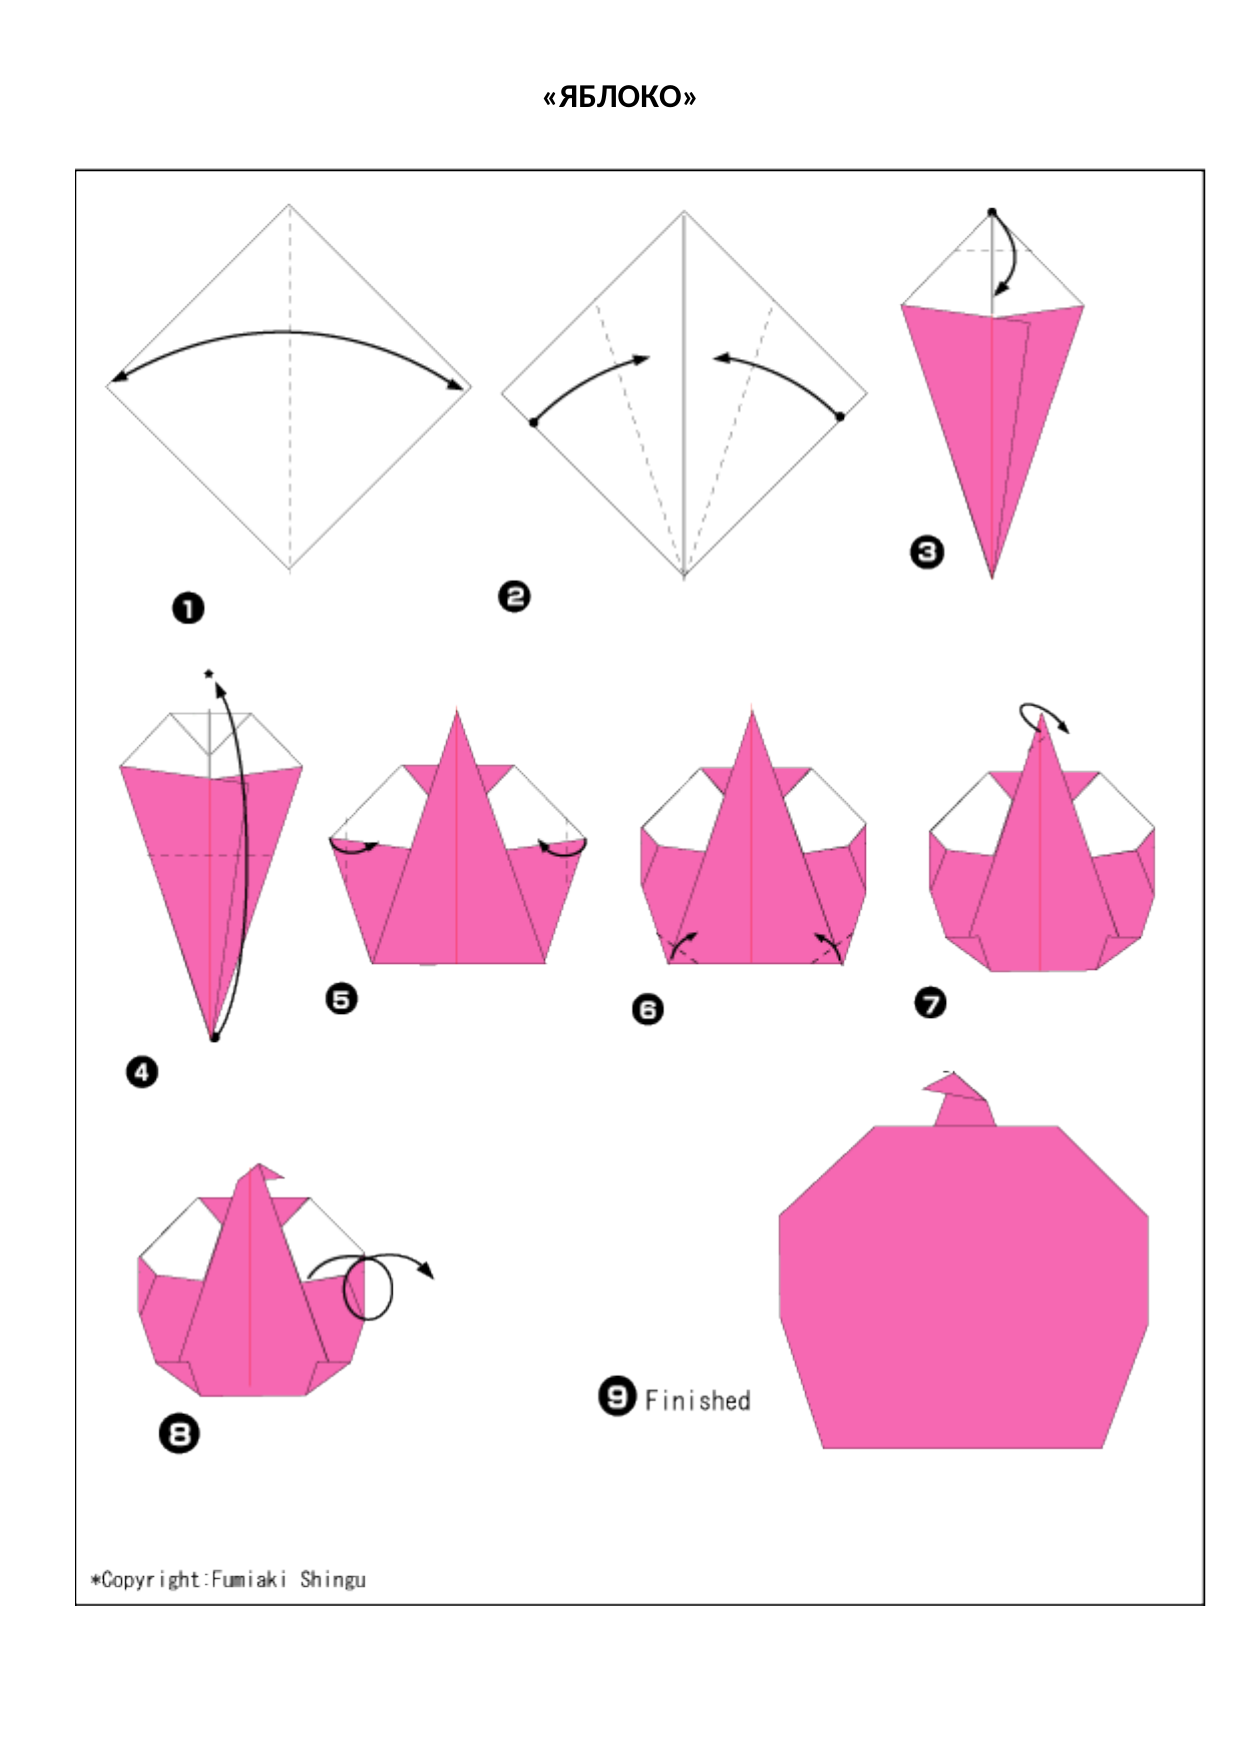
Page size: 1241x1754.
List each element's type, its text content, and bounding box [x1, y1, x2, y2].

picture [75, 168, 1212, 1606]
text «ЯБЛОКО» [75, 75, 1165, 116]
